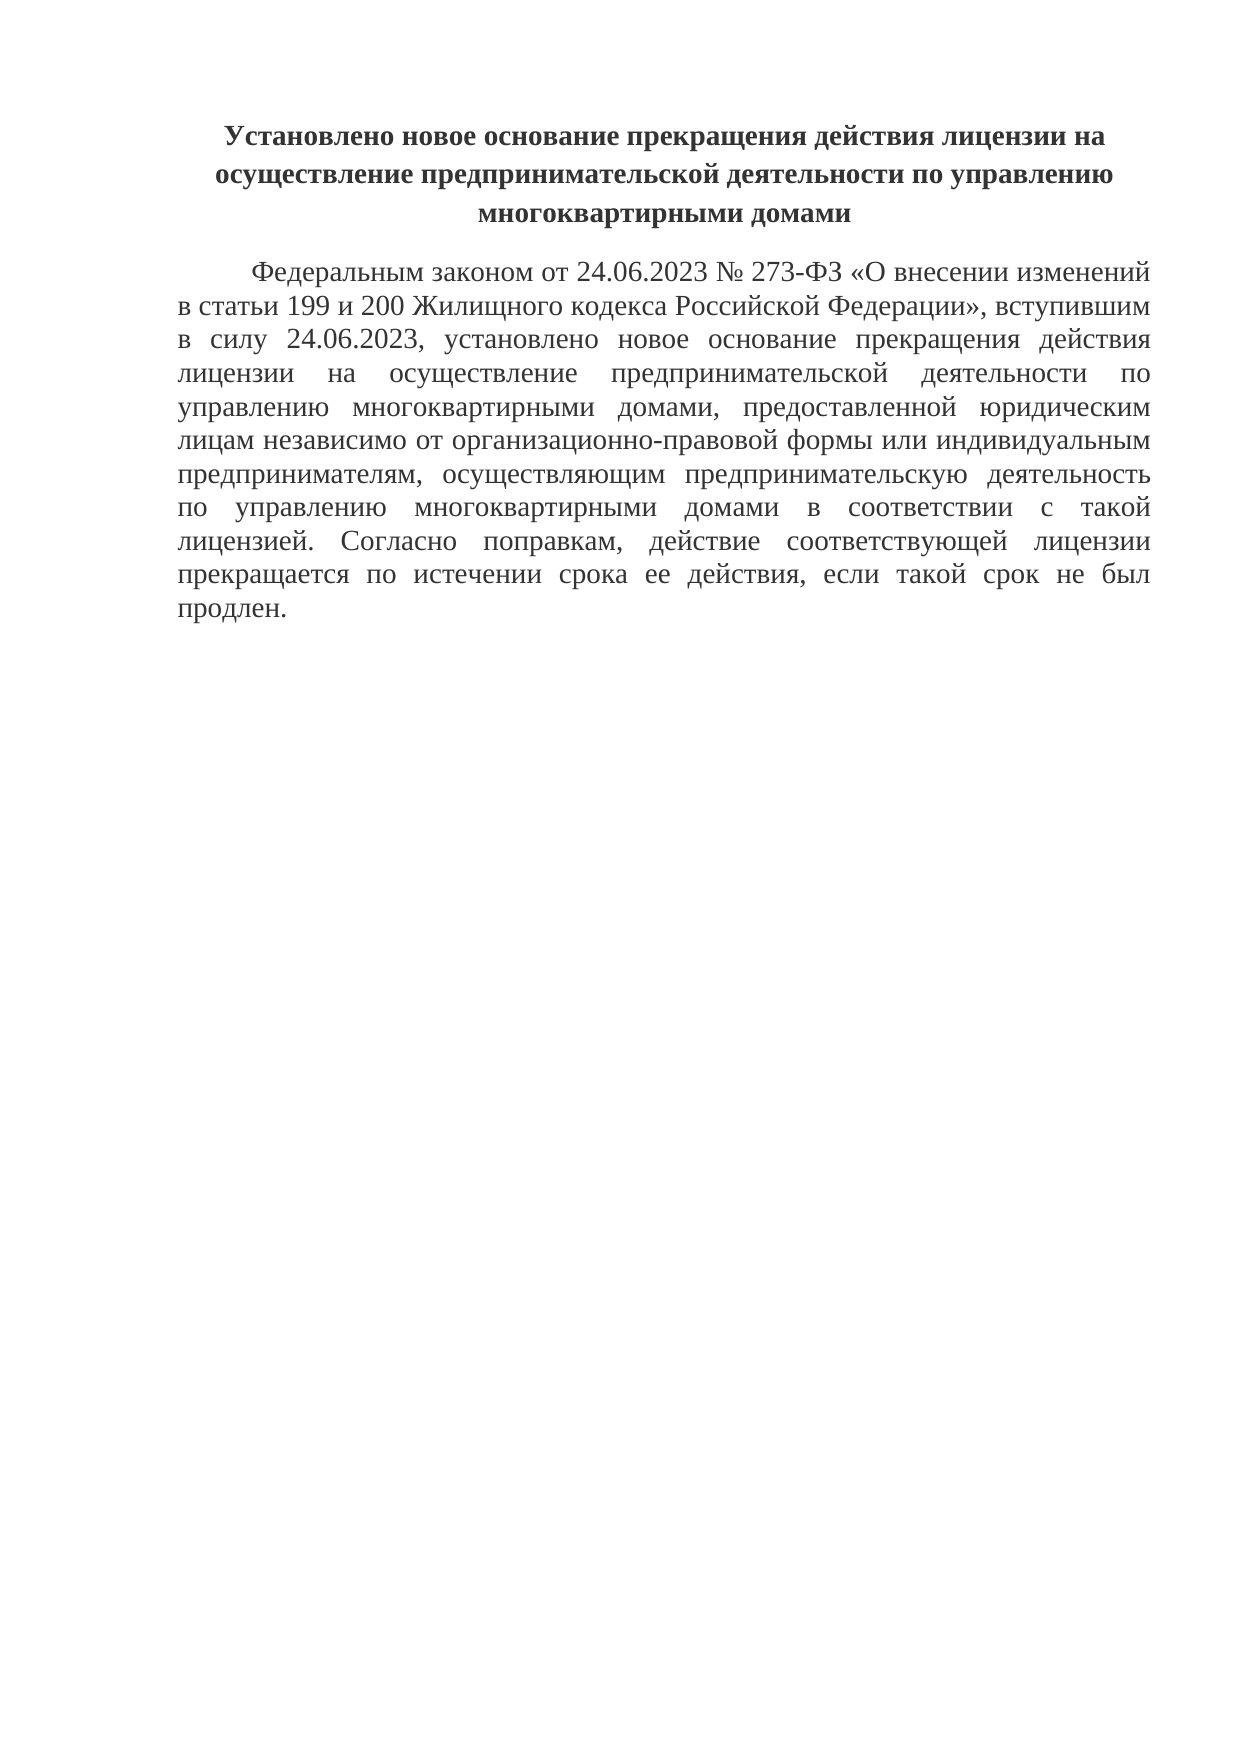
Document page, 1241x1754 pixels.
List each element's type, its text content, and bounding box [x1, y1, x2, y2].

text Федеральным законом от 24.06.2023 № 273-ФЗ «О внесении изменений в статьи 199 и 200 Жилищного кодекса Российской Федерации», вступившим в силу 24.06.2023, установлено новое основание прекращения действия лицензии на осуществление предпринимательской деятельности по управлению многоквартирными домами, предоставленной юридическим лицам независимо от организационно-правовой формы или индивидуальным предпринимателям, осуществляющим предпринимательскую деятельность по управлению многоквартирными домами в соответствии с такой лицензией. Согласно поправкам, действие соответствующей лицензии прекращается по истечении срока ее действия, если такой срок не был продлен. [177, 254, 1152, 623]
text Установлено новое основание прекращения действия лицензии на осуществление предпринимательской деятельности по управлению многоквартирными домами [177, 118, 1152, 229]
